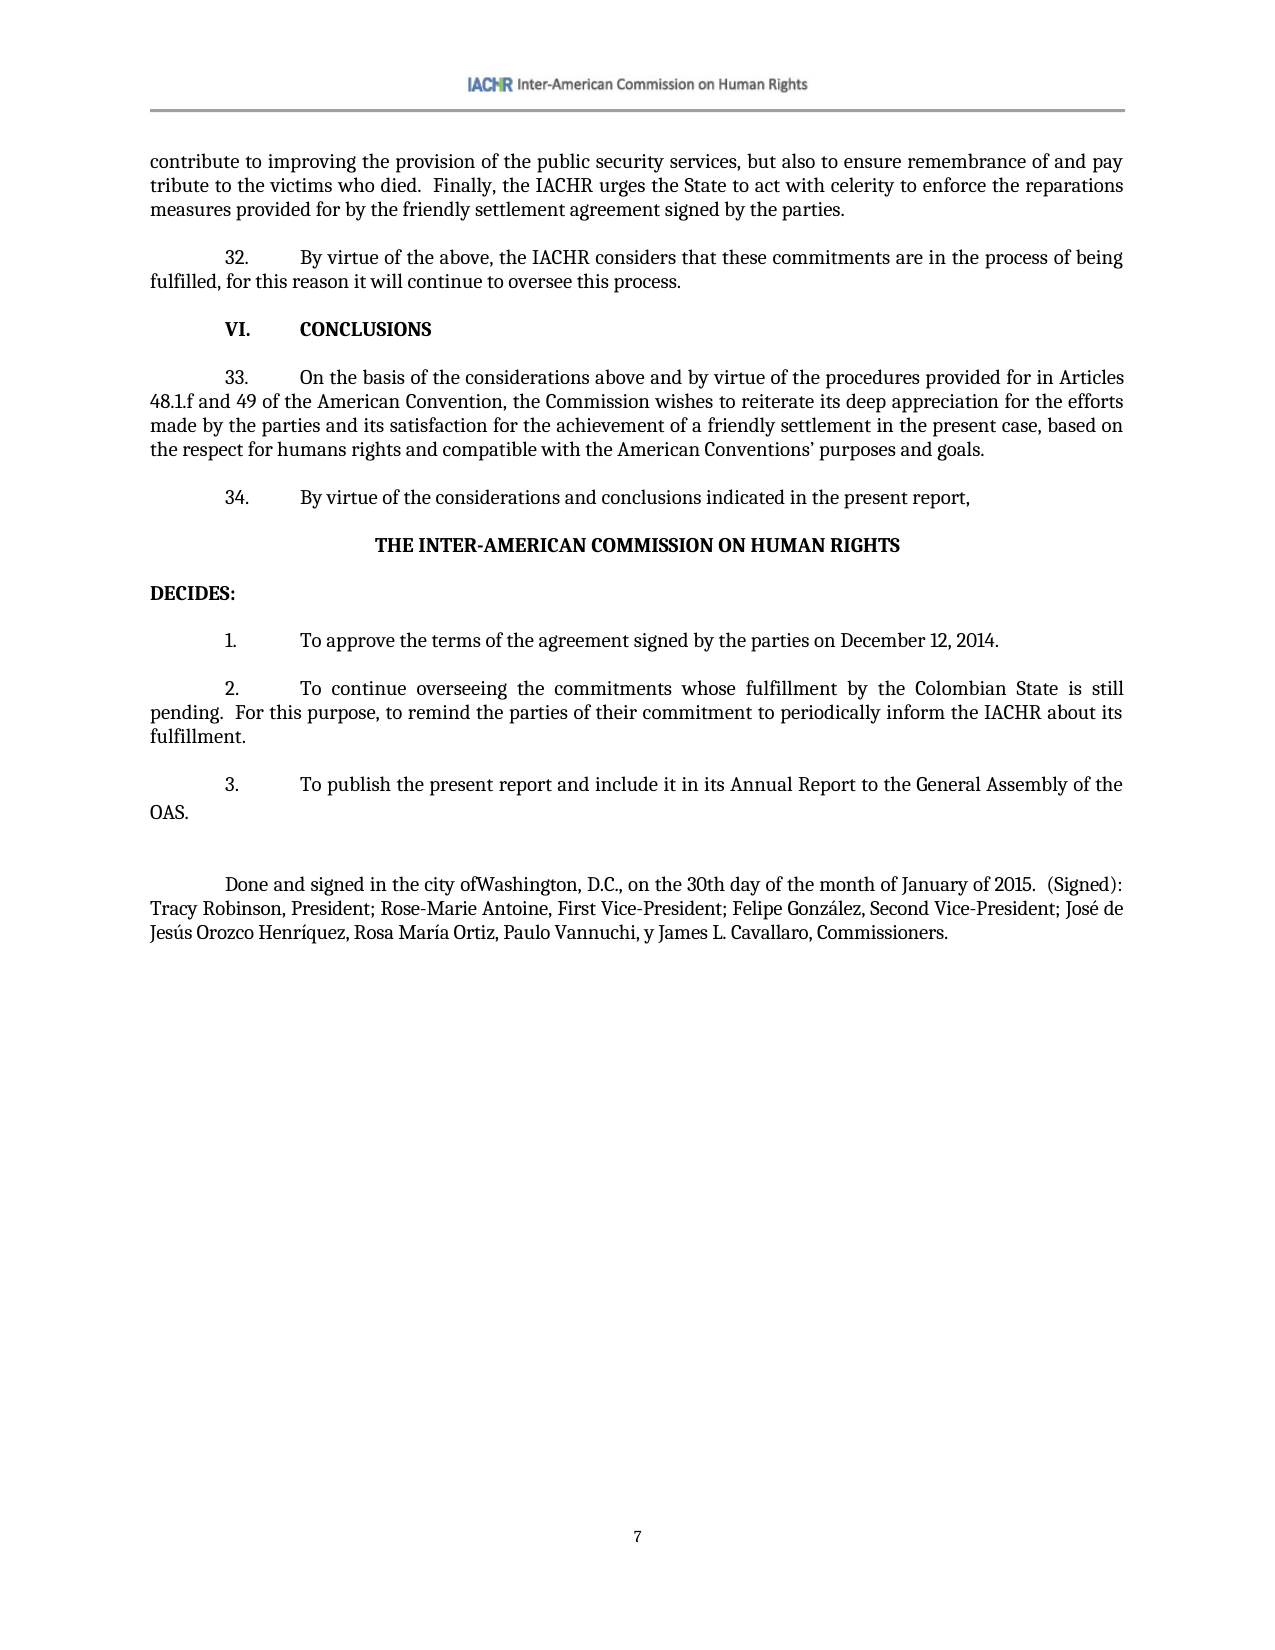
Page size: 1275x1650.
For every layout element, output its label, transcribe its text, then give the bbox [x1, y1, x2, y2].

picture [456, 74, 819, 94]
list On the basis of the considerations above and by virtue of the procedures provided for in Articles 48.1.f and 49 of the American Convention, the Commission wishes to reiterate its deep appreciation for the efforts made by the parties and its satisfaction for the achievement of a friendly settlement in the present case, based on the respect for humans rights and compatible with the American Conventions’ purposes and goals. [150, 366, 1125, 461]
list By virtue of the above, the IACHR considers that these commitments are in the process of being fulfilled, for this reason it will continue to oversee this process. [150, 246, 1125, 294]
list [150, 150, 1125, 222]
list To continue overseeing the commitments whose fulfillment by the Colombian State is still pending. For this purpose, to remind the parties of their commitment to periodically inform the IACHR about its fulfillment. [150, 677, 1125, 749]
text DECIDES: [150, 581, 1125, 605]
text Done and signed in the city ofWashington, D.C., on the 30th day of the month of January of 2015. (Signed): Tracy Robinson, President; Rose-Marie Antoine, First Vice-President; Felipe González, Second Vice-President; José de Jesús Orozco Henríquez, Rosa María Ortiz, Paulo Vannuchi, y James L. Cavallaro, Commissioners. [150, 873, 1125, 944]
list By virtue of the considerations and conclusions indicated in the present report, [150, 485, 1125, 509]
list To approve the terms of the agreement signed by the parties on December 12, 2014. [150, 629, 1125, 653]
text THE INTER-AMERICAN COMMISSION ON HUMAN RIGHTS [150, 533, 1125, 557]
text VI. CONCLUSIONS [225, 318, 1050, 342]
list To publish the present report and include it in its Annual Report to the General Assembly of the OAS. [150, 773, 1125, 824]
